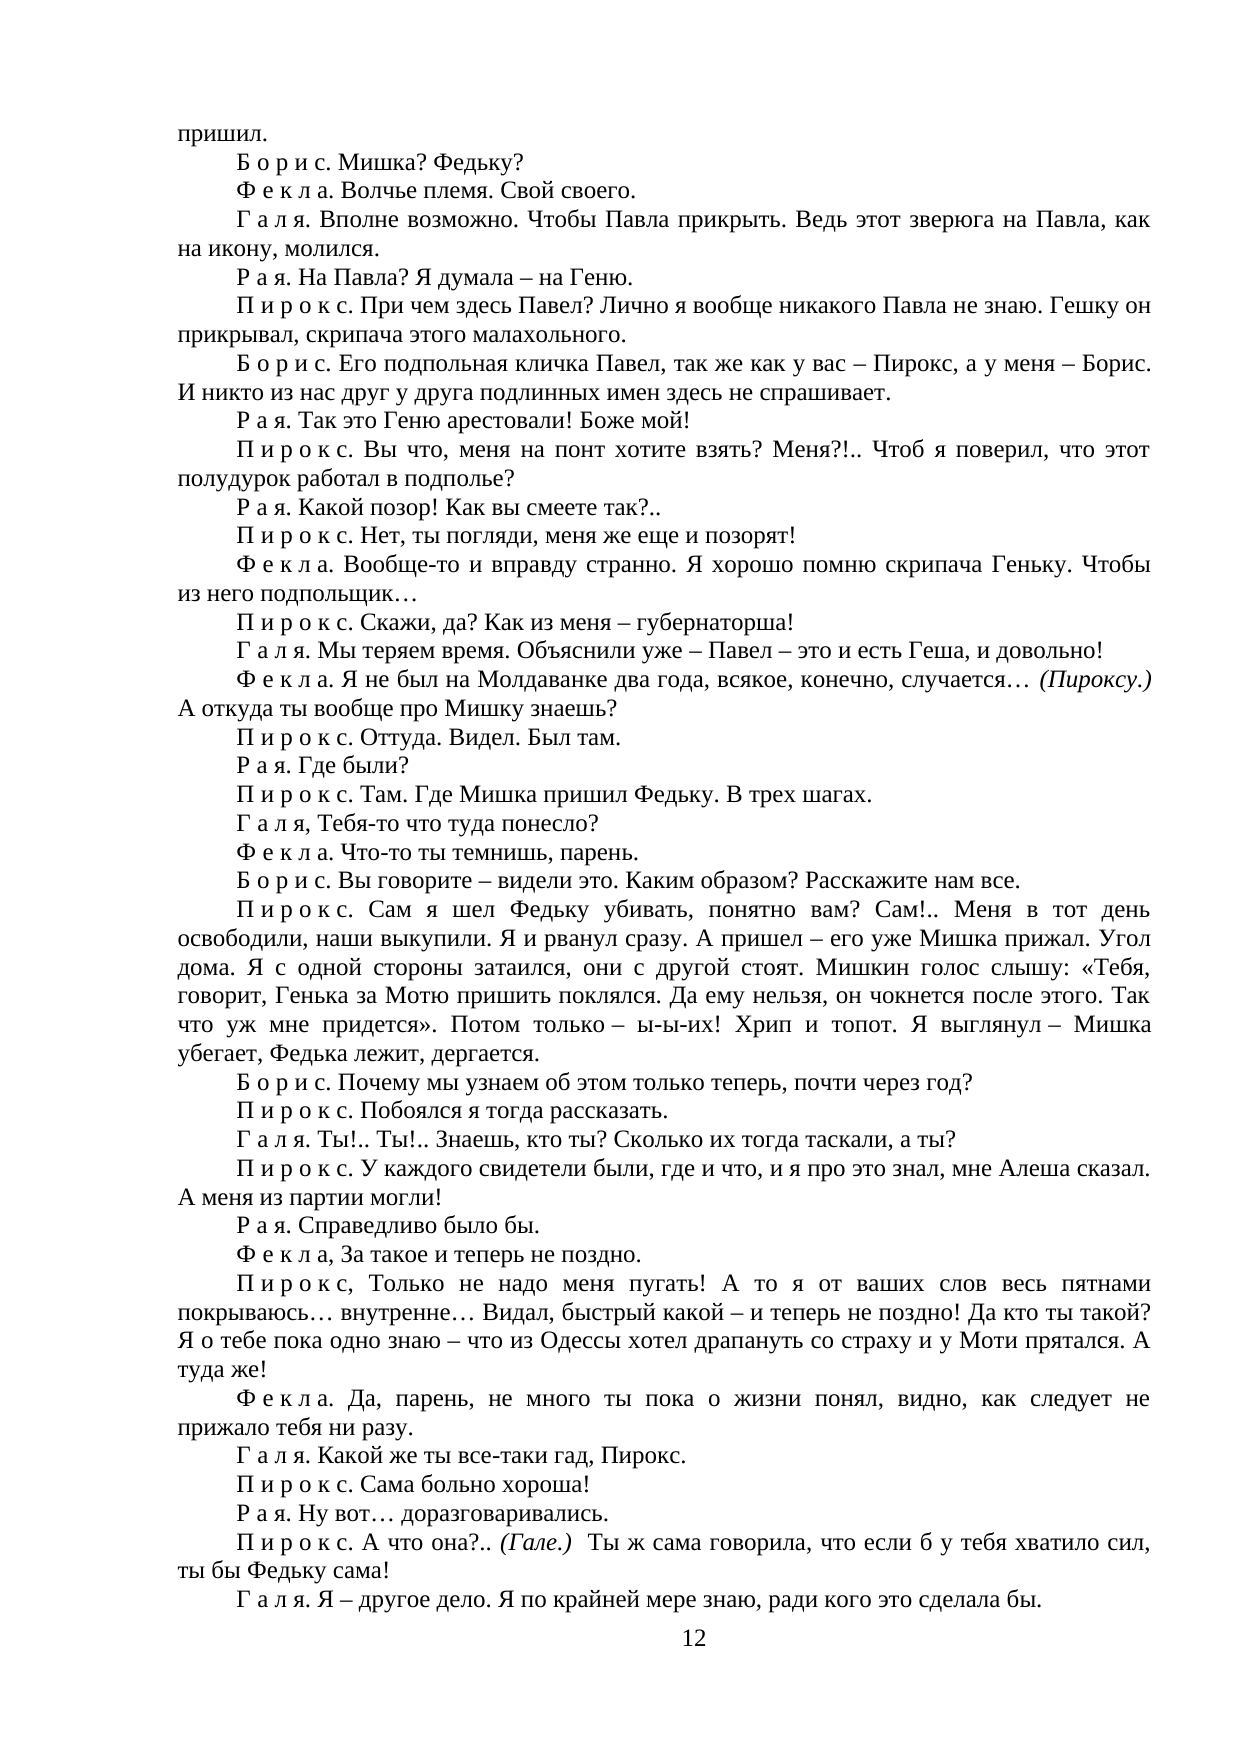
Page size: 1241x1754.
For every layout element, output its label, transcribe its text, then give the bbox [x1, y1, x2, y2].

text П и р о к с. Нет, ты погляди, меня же еще и позорят! [177, 521, 1152, 549]
text Г а л я. Мы теряем время. Объяснили уже – Павел – это и есть Геша, и довольно! [177, 636, 1152, 664]
text Г а л я. Вполне возможно. Чтобы Павла прикрыть. Ведь этот зверюга на Павла, как на икону, молился. [177, 204, 1152, 262]
text Б о р и с. Его подпольная кличка Павел, так же как у вас – Пирокс, а у меня – Борис. И никто из нас друг у друга подлинных имен здесь не спрашивает. [177, 348, 1152, 406]
text Г а л я. Какой же ты все-таки гад, Пирокс. [177, 1441, 1152, 1469]
text П и р о к с. Сам я шел Федьку убивать, понятно вам? Сам!.. Меня в тот день освободили, наши выкупили. Я и рванул сразу. А пришел – его уже Мишка прижал. Угол дома. Я с одной стороны затаился, они с другой стоят. Мишкин голос слышу: «Тебя, говорит, Генька за Мотю пришить поклялся. Да ему нельзя, он чокнется после этого. Так что уж мне придется». Потом только – ы-ы-их! Хрип и топот. Я выглянул – Мишка убегает, Федька лежит, дергается. [177, 894, 1152, 1067]
text П и р о к с. Скажи, да? Как из меня – губернаторша! [177, 607, 1152, 636]
text Ф е к л а. Я не был на Молдаванке два года, всякое, конечно, случается… (Пироксу.) А откуда ты вообще про Мишку знаешь? [177, 664, 1152, 722]
text Р а я. Так это Геню арестовали! Боже мой! [177, 406, 1152, 434]
text П и р о к с. Вы что, меня на понт хотите взять? Меня?!.. Чтоб я поверил, что этот полудурок работал в подполье? [177, 434, 1152, 492]
text Р а я. Справедливо было бы. [177, 1211, 1152, 1239]
text Б о р и с. Мишка? Федьку? [177, 147, 1152, 176]
text Г а л я, Тебя-то что туда понесло? [177, 808, 1152, 837]
text П и р о к с. Побоялся я тогда рассказать. [177, 1096, 1152, 1124]
text Р а я. Где были? [177, 751, 1152, 779]
text П и р о к с. Сама больно хороша! [177, 1469, 1152, 1498]
text П и р о к с. А что она?.. (Гале.) Ты ж сама говорила, что если б у тебя хватило сил, ты бы Федьку сама! [177, 1527, 1152, 1584]
text Ф е к л а, За такое и теперь не поздно. [177, 1239, 1152, 1268]
text Ф е к л а. Волчье племя. Свой своего. [177, 176, 1152, 204]
text Б о р и с. Вы говорите – видели это. Каким образом? Расскажите нам все. [177, 866, 1152, 894]
text Ф е к л а. Что-то ты темнишь, парень. [177, 837, 1152, 866]
text Б о р и с. Почему мы узнаем об этом только теперь, почти через год? [177, 1067, 1152, 1096]
text Ф е к л а. Да, парень, не много ты пока о жизни понял, видно, как следует не прижало тебя ни разу. [177, 1383, 1152, 1441]
text Г а л я. Ты!.. Ты!.. Знаешь, кто ты? Сколько их тогда таскали, а ты? [177, 1124, 1152, 1153]
text П и р о к с. У каждого свидетели были, где и что, и я про это знал, мне Алеша сказал. А меня из партии могли! [177, 1153, 1152, 1211]
text Р а я. Ну вот… доразговаривались. [177, 1498, 1152, 1527]
text Г а л я. Я – другое дело. Я по крайней мере знаю, ради кого это сделала бы. [177, 1584, 1152, 1613]
text П и р о к с. Там. Где Мишка пришил Федьку. В трех шагах. [177, 779, 1152, 808]
text Р а я. На Павла? Я думала – на Геню. [177, 262, 1152, 291]
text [177, 118, 1152, 147]
text П и р о к с. При чем здесь Павел? Лично я вообще никакого Павла не знаю. Гешку он прикрывал, скрипача этого малахольного. [177, 291, 1152, 348]
text Р а я. Какой позор! Как вы смеете так?.. [177, 492, 1152, 521]
text П и р о к с, Только не надо меня пугать! А то я от ваших слов весь пятнами покрываюсь… внутренне… Видал, быстрый какой – и теперь не поздно! Да кто ты такой? Я о тебе пока одно знаю – что из Одессы хотел драпануть со страху и у Моти прятался. А туда же! [177, 1268, 1152, 1383]
text П и р о к с. Оттуда. Видел. Был там. [177, 722, 1152, 751]
text Ф е к л а. Вообще-то и вправду странно. Я хорошо помню скрипача Геньку. Чтобы из него подпольщик… [177, 549, 1152, 607]
